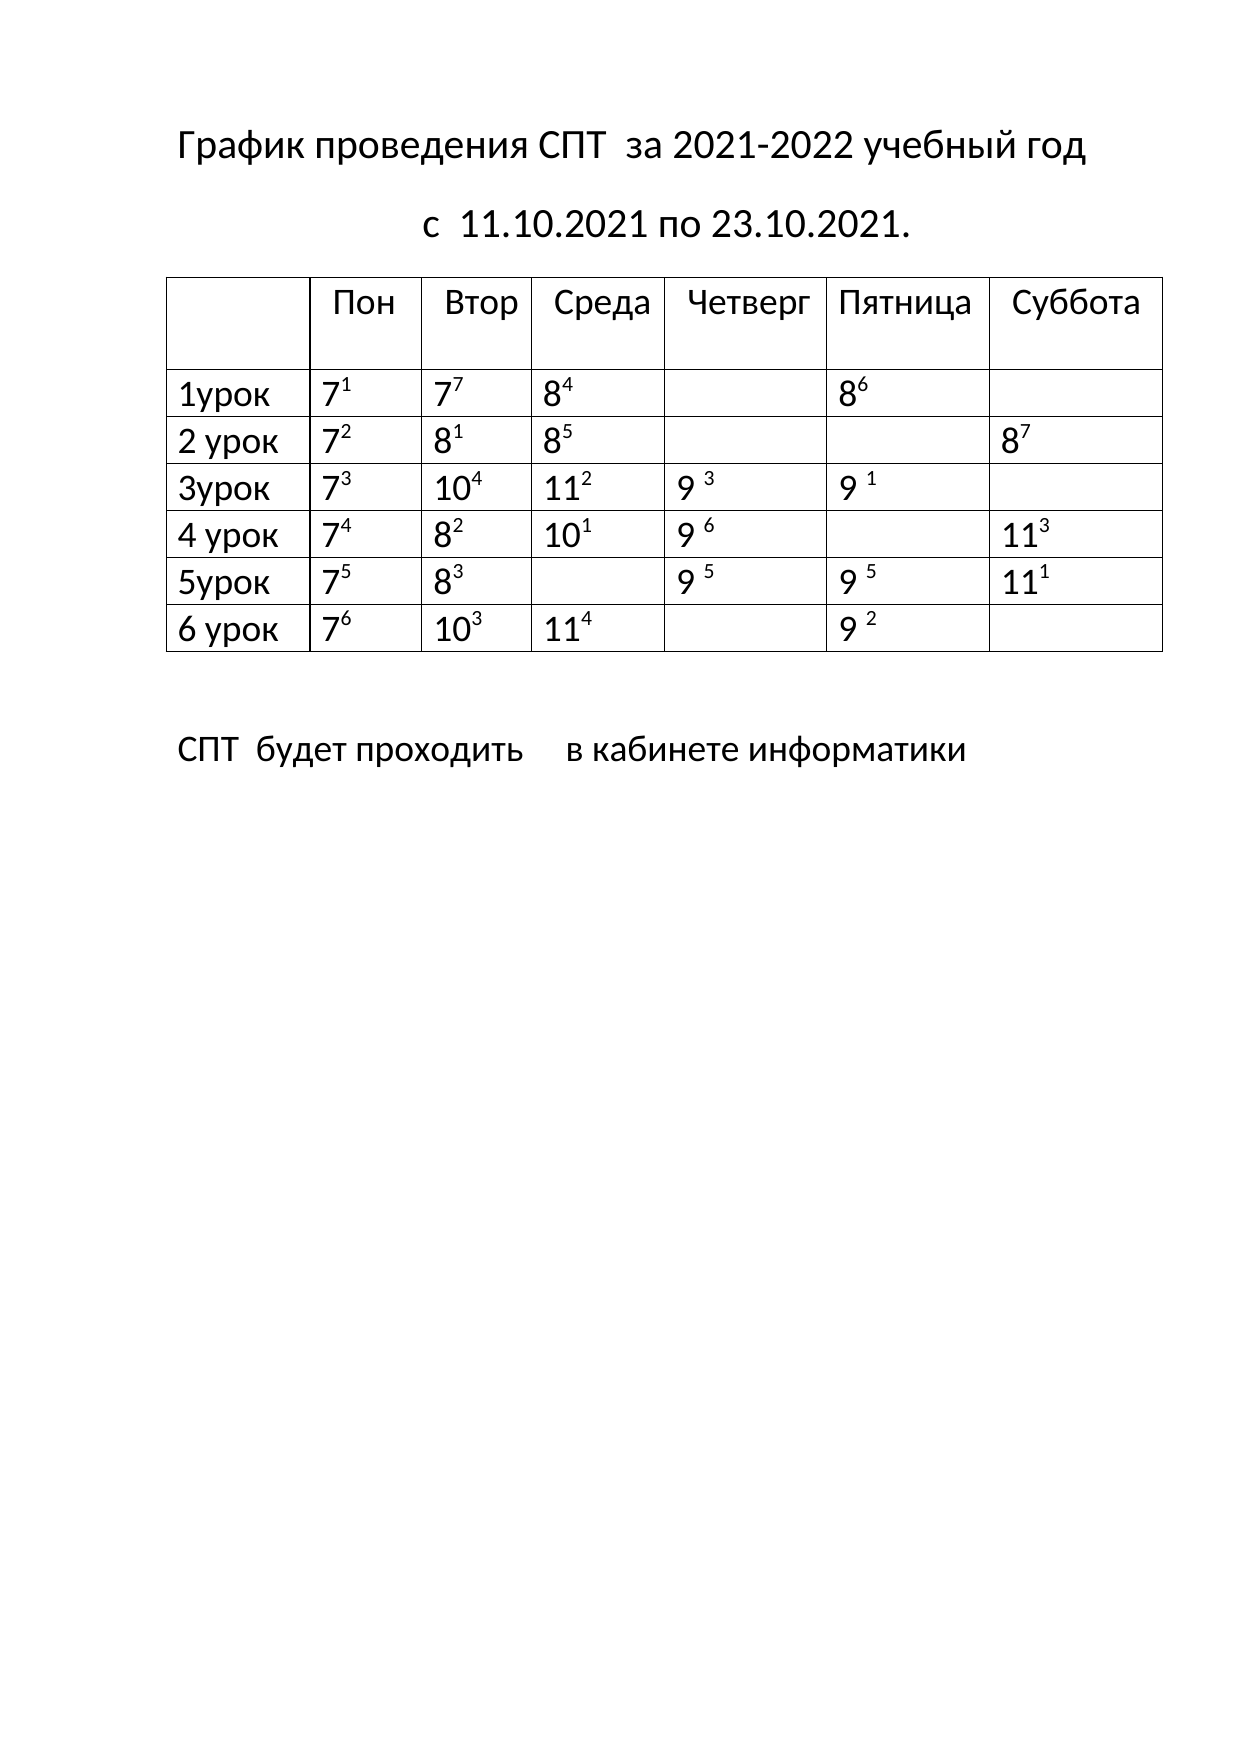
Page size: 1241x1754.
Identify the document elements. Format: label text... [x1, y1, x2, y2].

table_cell 75 [311, 558, 421, 604]
table_cell 87 [990, 417, 1162, 463]
table_cell 4 урок [167, 511, 309, 557]
table_cell 71 [311, 370, 421, 416]
table_cell [665, 370, 826, 416]
table_cell 9 5 [665, 558, 826, 604]
table_cell 111 [990, 558, 1162, 604]
table_cell [665, 605, 826, 651]
text с 11.10.2021 по 23.10.2021. [177, 197, 1152, 248]
table_cell 84 [532, 370, 664, 416]
table_cell 77 [422, 370, 531, 416]
table_cell 2 урок [167, 417, 309, 463]
table_header Среда [532, 278, 664, 369]
table_cell [990, 464, 1162, 510]
table_cell 83 [422, 558, 531, 604]
table_cell 73 [311, 464, 421, 510]
table_cell [990, 605, 1162, 651]
table_header Суббота [990, 278, 1162, 369]
table_cell 72 [311, 417, 421, 463]
text СПТ будет проходить в кабинете информатики [177, 725, 1152, 771]
table_cell [665, 417, 826, 463]
table_cell 3урок [167, 464, 309, 510]
table_cell 9 2 [827, 605, 989, 651]
table_cell 82 [422, 511, 531, 557]
table_cell 112 [532, 464, 664, 510]
table_cell [827, 511, 989, 557]
table_cell 9 6 [665, 511, 826, 557]
table_cell 9 5 [827, 558, 989, 604]
table_cell 76 [311, 605, 421, 651]
table_header Втор [422, 278, 531, 369]
table_cell 6 урок [167, 605, 309, 651]
table_cell 81 [422, 417, 531, 463]
table_cell 74 [311, 511, 421, 557]
table_header Пон [311, 278, 421, 369]
table_header Четверг [665, 278, 826, 369]
table_cell 1урок [167, 370, 309, 416]
table_cell 114 [532, 605, 664, 651]
text График проведения СПТ за 2021-2022 учебный год [177, 118, 1152, 169]
table_cell 113 [990, 511, 1162, 557]
table_cell 85 [532, 417, 664, 463]
table_header Пятница [827, 278, 989, 369]
table_cell 9 1 [827, 464, 989, 510]
table_cell 9 3 [665, 464, 826, 510]
table_header [167, 278, 309, 369]
table_cell 5урок [167, 558, 309, 604]
table_cell [532, 558, 664, 604]
table_cell 101 [532, 511, 664, 557]
table_cell 103 [422, 605, 531, 651]
table_cell [990, 370, 1162, 416]
table_cell [827, 417, 989, 463]
table_cell 104 [422, 464, 531, 510]
table_cell 86 [827, 370, 989, 416]
